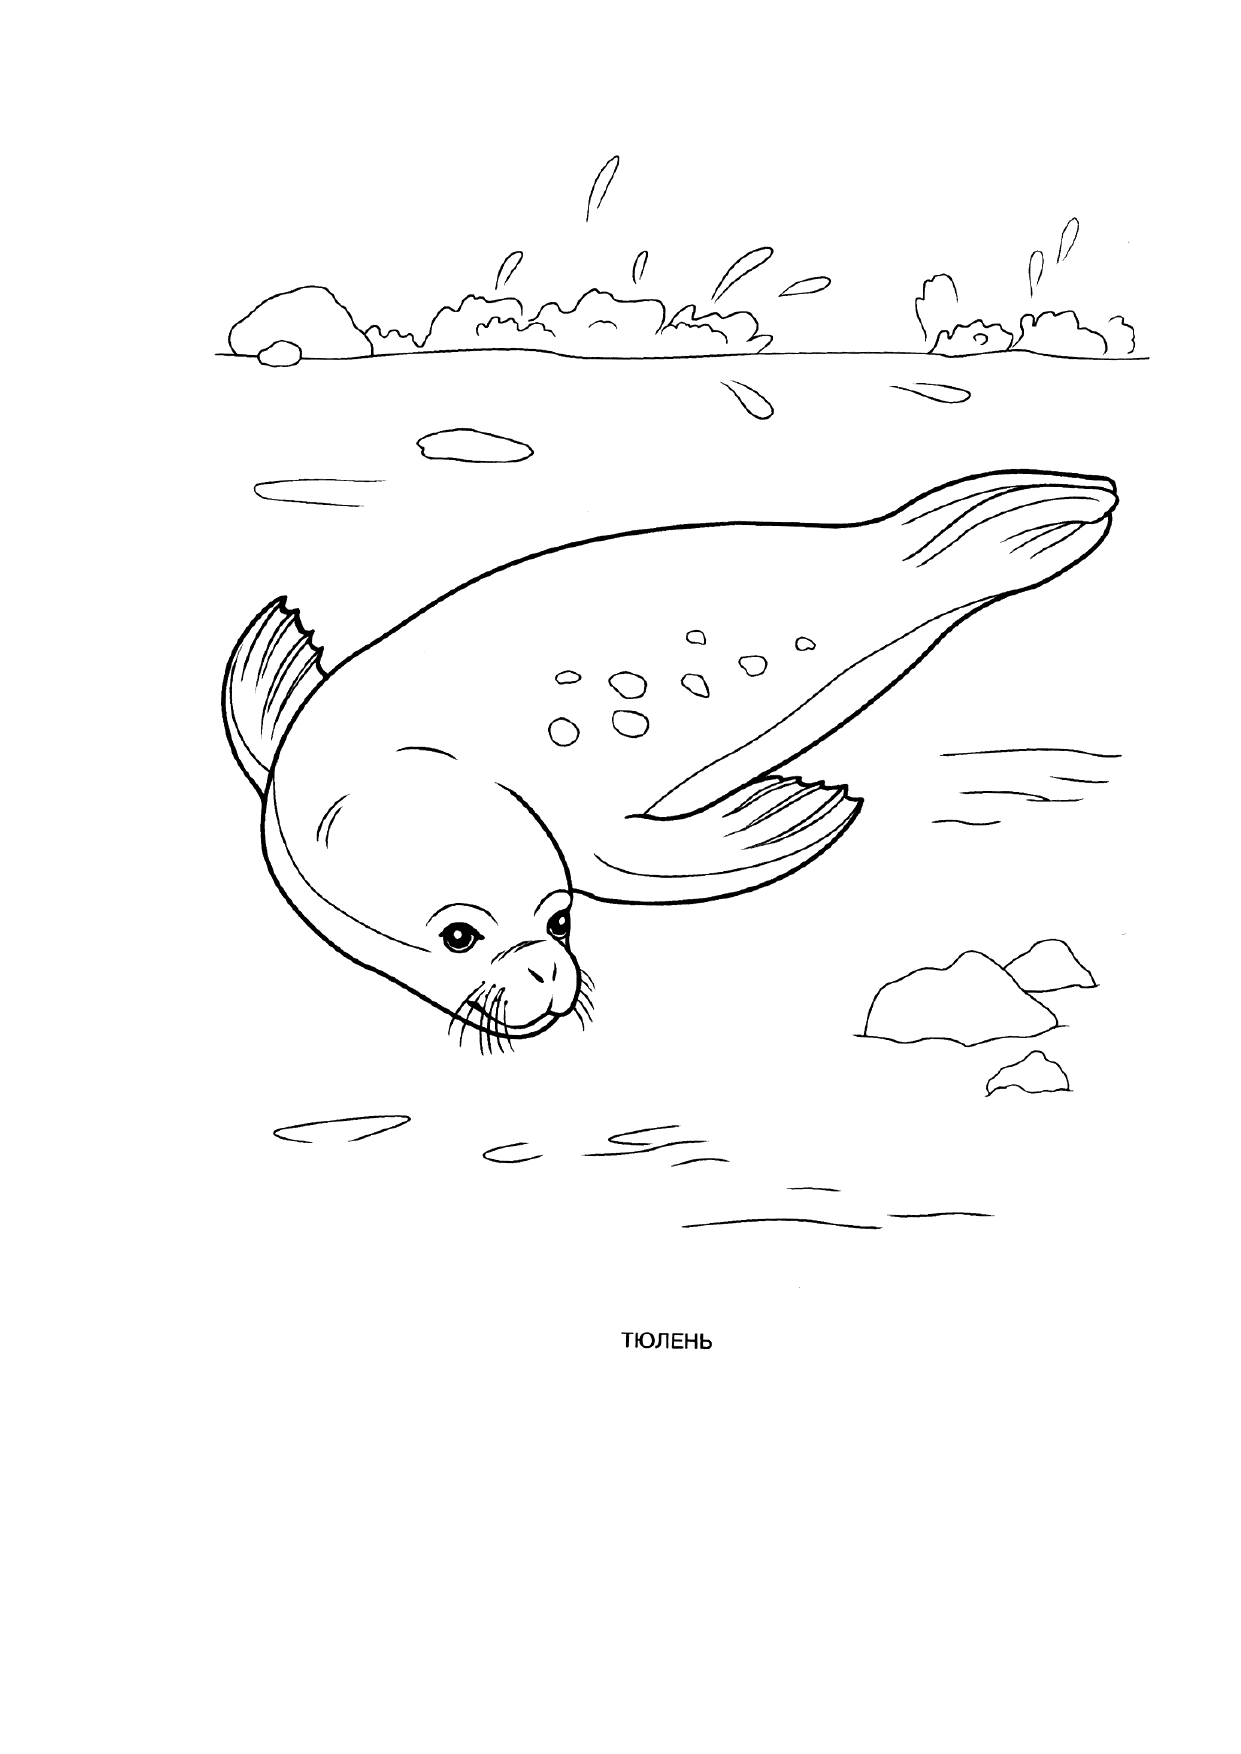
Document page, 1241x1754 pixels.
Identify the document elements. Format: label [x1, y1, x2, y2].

picture [177, 118, 1152, 1376]
